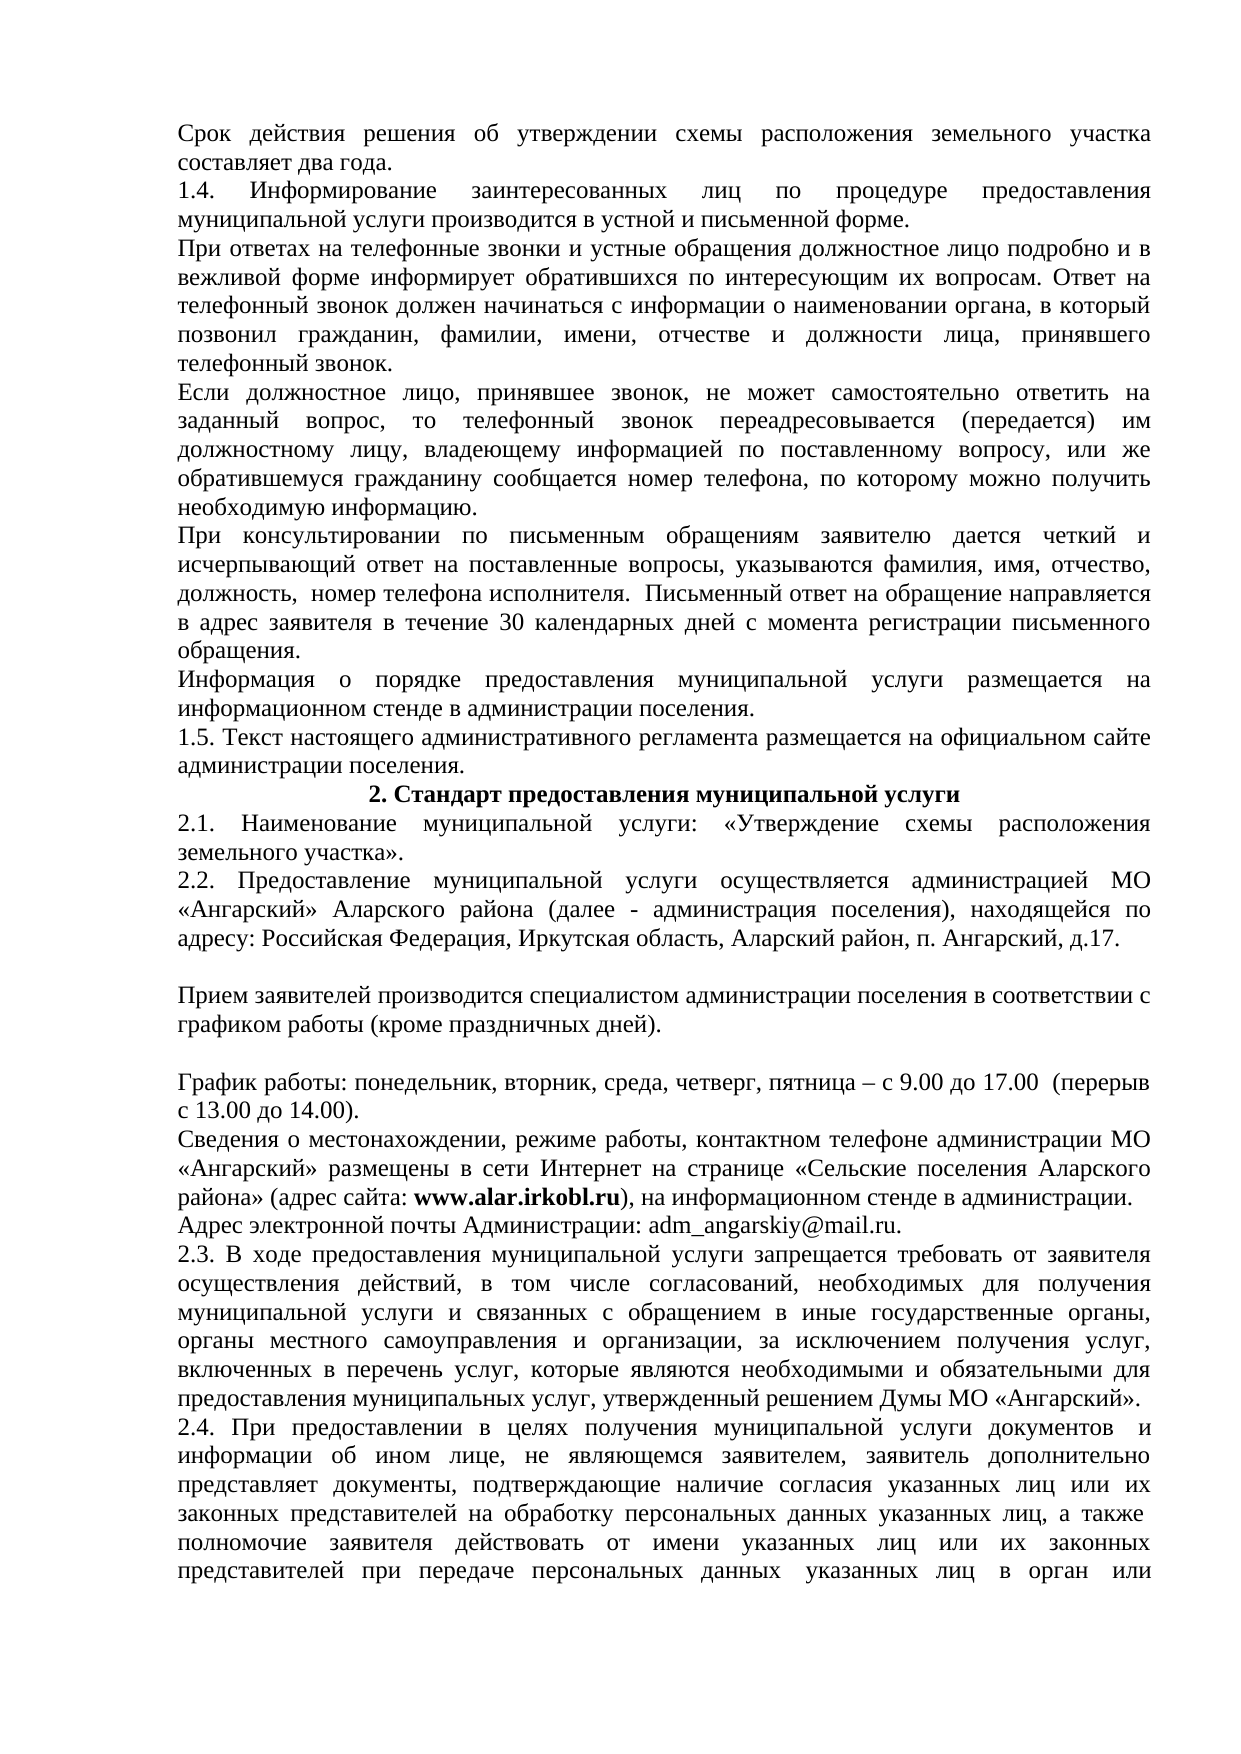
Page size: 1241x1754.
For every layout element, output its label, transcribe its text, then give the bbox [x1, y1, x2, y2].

text 1.5. Текст настоящего административного регламента размещается на официальном сайте администрации поселения. [177, 722, 1152, 779]
text При ответах на телефонные звонки и устные обращения должностное лицо подробно и в вежливой форме информирует обратившихся по интересующим их вопросам. Ответ на телефонный звонок должен начинаться с информации о наименовании органа, в который позвонил гражданин, фамилии, имени, отчестве и должности лица, принявшего телефонный звонок. [177, 233, 1152, 377]
text 2.1. Наименование муниципальной услуги: «Утверждение схемы расположения земельного участка». [177, 808, 1152, 866]
text При консультировании по письменным обращениям заявителю дается четкий и исчерпывающий ответ на поставленные вопросы, указываются фамилия, имя, отчество, должность, номер телефона исполнителя. Письменный ответ на обращение направляется в адрес заявителя в течение 30 календарных дней с момента регистрации письменного обращения. [177, 521, 1152, 664]
text 1.4. Информирование заинтересованных лиц по процедуре предоставления муниципальной услуги производится в устной и письменной форме. [177, 176, 1152, 233]
text 2.2. Предоставление муниципальной услуги осуществляется администрацией МО «Ангарский» Аларского района (далее - администрация поселения), находящейся по адресу: Российская Федерация, Иркутская область, Аларский район, п. Ангарский, д.17. [177, 866, 1152, 952]
text Если должностное лицо, принявшее звонок, не может самостоятельно ответить на заданный вопрос, то телефонный звонок переадресовывается (передается) им должностному лицу, владеющему информацией по поставленному вопросу, или же обратившемуся гражданину сообщается номер телефона, по которому можно получить необходимую информацию. [177, 377, 1152, 521]
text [177, 1412, 1152, 1584]
text График работы: понедельник, вторник, среда, четверг, пятница – с 9.00 до 17.00 (перерыв с 13.00 до 14.00). [177, 1067, 1152, 1124]
text 2. Стандарт предоставления муниципальной услуги [177, 779, 1152, 808]
text 2.3. В ходе предоставления муниципальной услуги запрещается требовать от заявителя осуществления действий, в том числе согласований, необходимых для получения муниципальной услуги и связанных с обращением в иные государственные органы, органы местного самоуправления и организации, за исключением получения услуг, включенных в перечень услуг, которые являются необходимыми и обязательными для предоставления муниципальных услуг, утвержденный решением Думы МО «Ангарский». [177, 1239, 1152, 1412]
text Информация о порядке предоставления муниципальной услуги размещается на информационном стенде в администрации поселения. [177, 664, 1152, 722]
text Адрес электронной почты Администрации: adm_angarskiy@mail.ru. [177, 1211, 1152, 1239]
text Прием заявителей производится специалистом администрации поселения в соответствии с графиком работы (кроме праздничных дней). [177, 981, 1152, 1038]
text Срок действия решения об утверждении схемы расположения земельного участка составляет два года. [177, 118, 1152, 176]
text Сведения о местонахождении, режиме работы, контактном телефоне администрации МО «Ангарский» размещены в сети Интернет на странице «Сельские поселения Аларского района» (адрес сайта: www.alar.irkobl.ru), на информационном стенде в администрации. [177, 1124, 1152, 1211]
